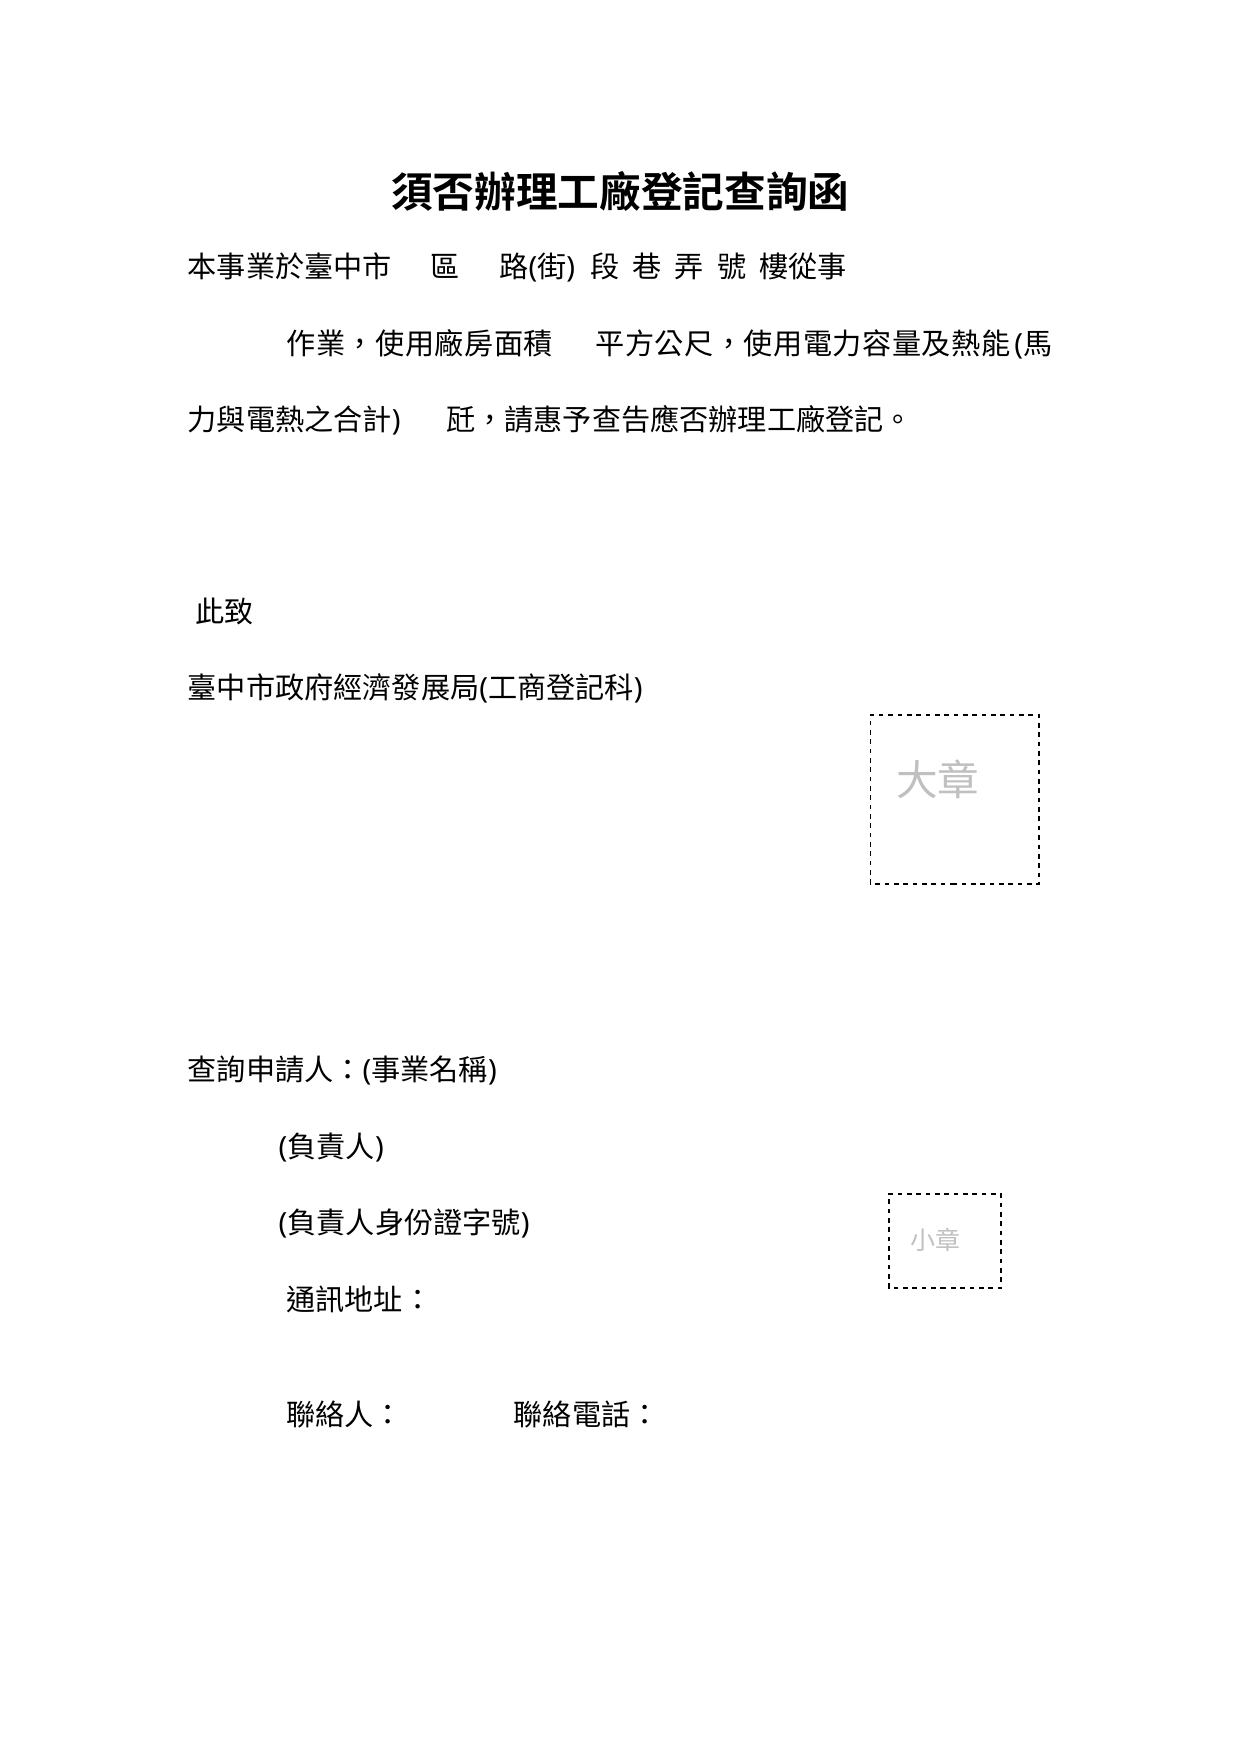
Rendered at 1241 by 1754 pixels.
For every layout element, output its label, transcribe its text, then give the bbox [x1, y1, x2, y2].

text (負責人) [187, 1106, 1053, 1183]
text 此致 [187, 571, 1053, 648]
text 臺中市政府經濟發展局(工商登記科) [187, 648, 1053, 724]
text 本事業於臺中市 區 路(街) 段 巷 弄 號 樓從事 [187, 227, 1053, 303]
text 須否辦理工廠登記查詢函 [187, 151, 1053, 227]
text 作業，使用廠房面積 平方公尺，使用電力容量及熱能(馬力與電熱之合計) 瓩，請惠予查告應否辦理工廠登記。 [187, 303, 1053, 456]
text 查詢申請人：(事業名稱) [187, 1030, 1053, 1106]
text 聯絡人： 聯絡電話： [187, 1374, 1053, 1450]
text 通訊地址： [187, 1259, 1053, 1336]
text (負責人身份證字號) [187, 1183, 1053, 1259]
